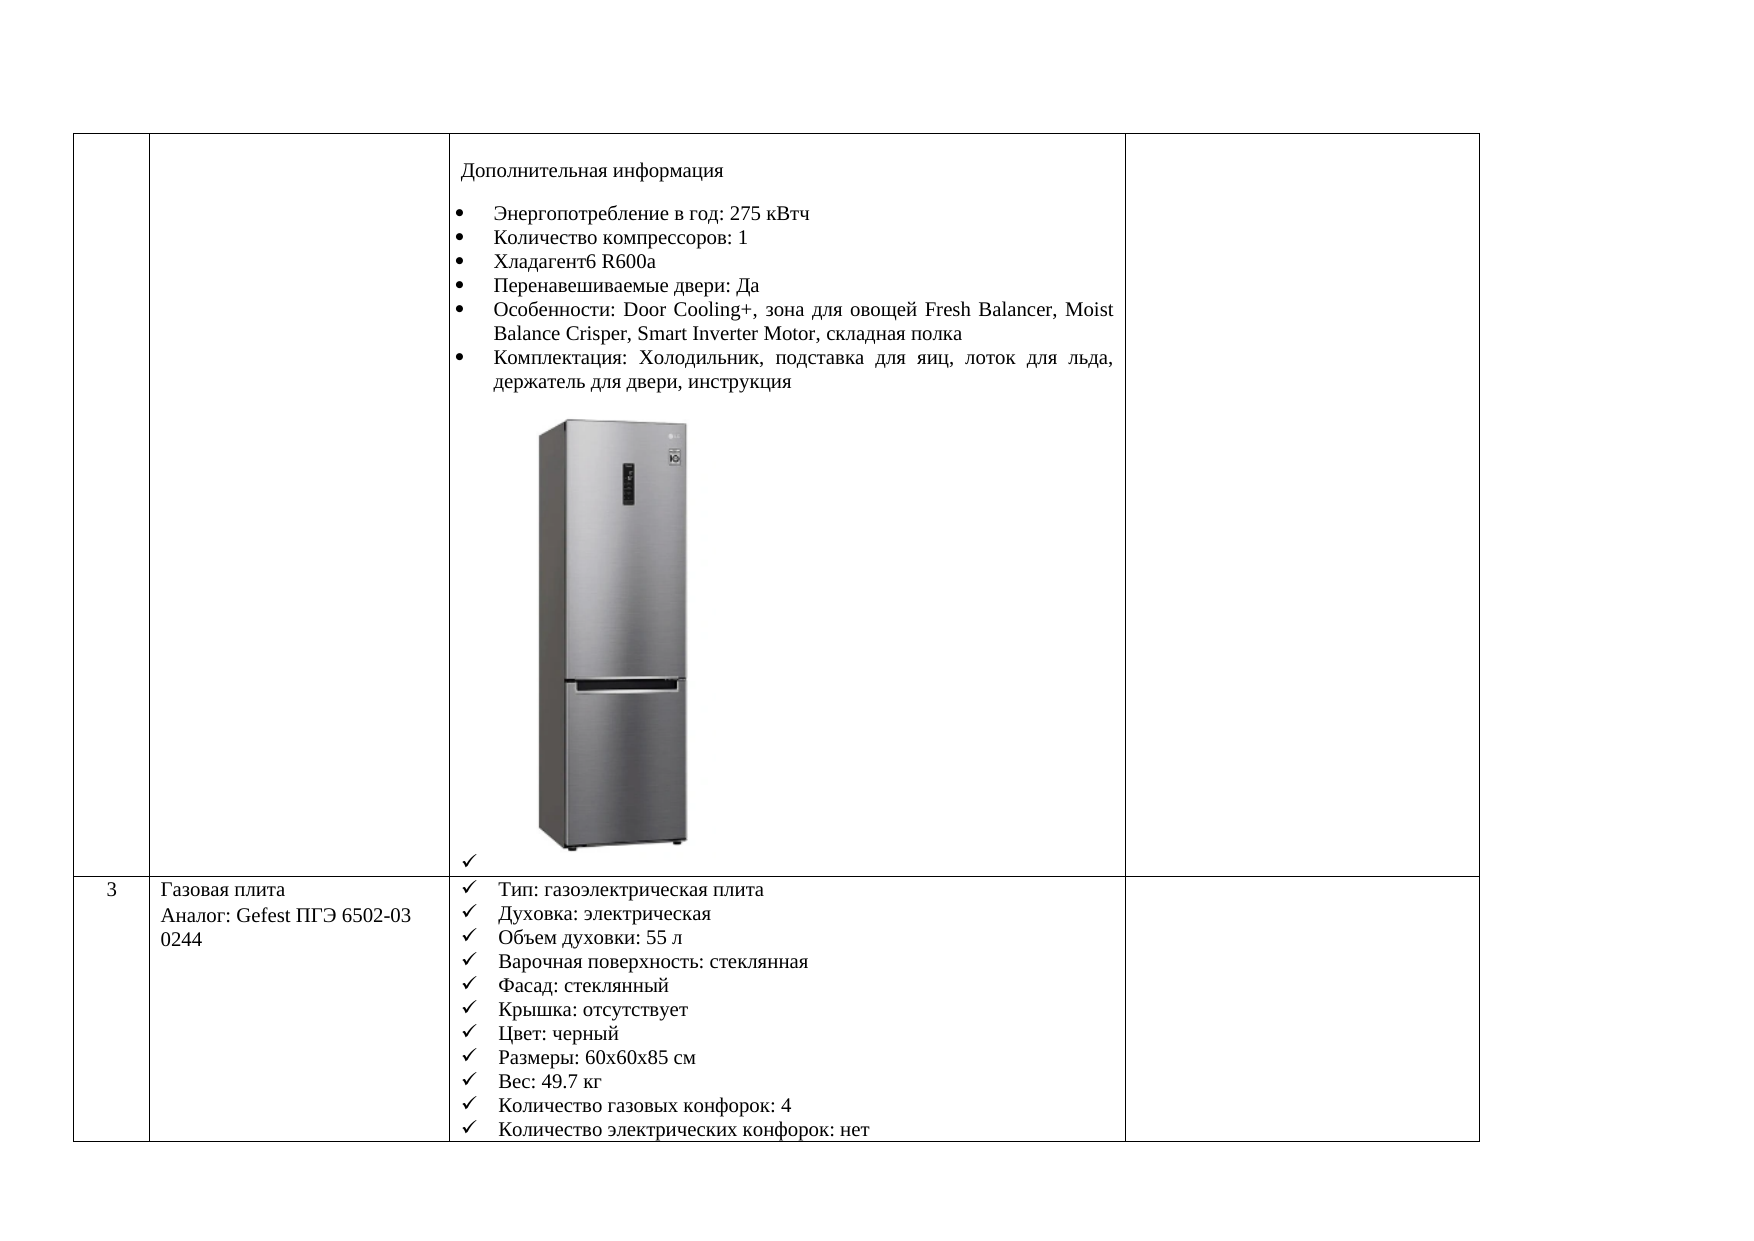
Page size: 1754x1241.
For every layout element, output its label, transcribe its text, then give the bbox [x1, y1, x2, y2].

table_cell 2 [74, 134, 149, 876]
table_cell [450, 877, 1125, 1141]
table_cell [1126, 134, 1479, 876]
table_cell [150, 134, 449, 876]
table_cell 3 [74, 877, 149, 1141]
table_cell [1126, 877, 1479, 1141]
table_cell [150, 877, 449, 1141]
picture [498, 393, 717, 871]
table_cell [450, 134, 1125, 876]
